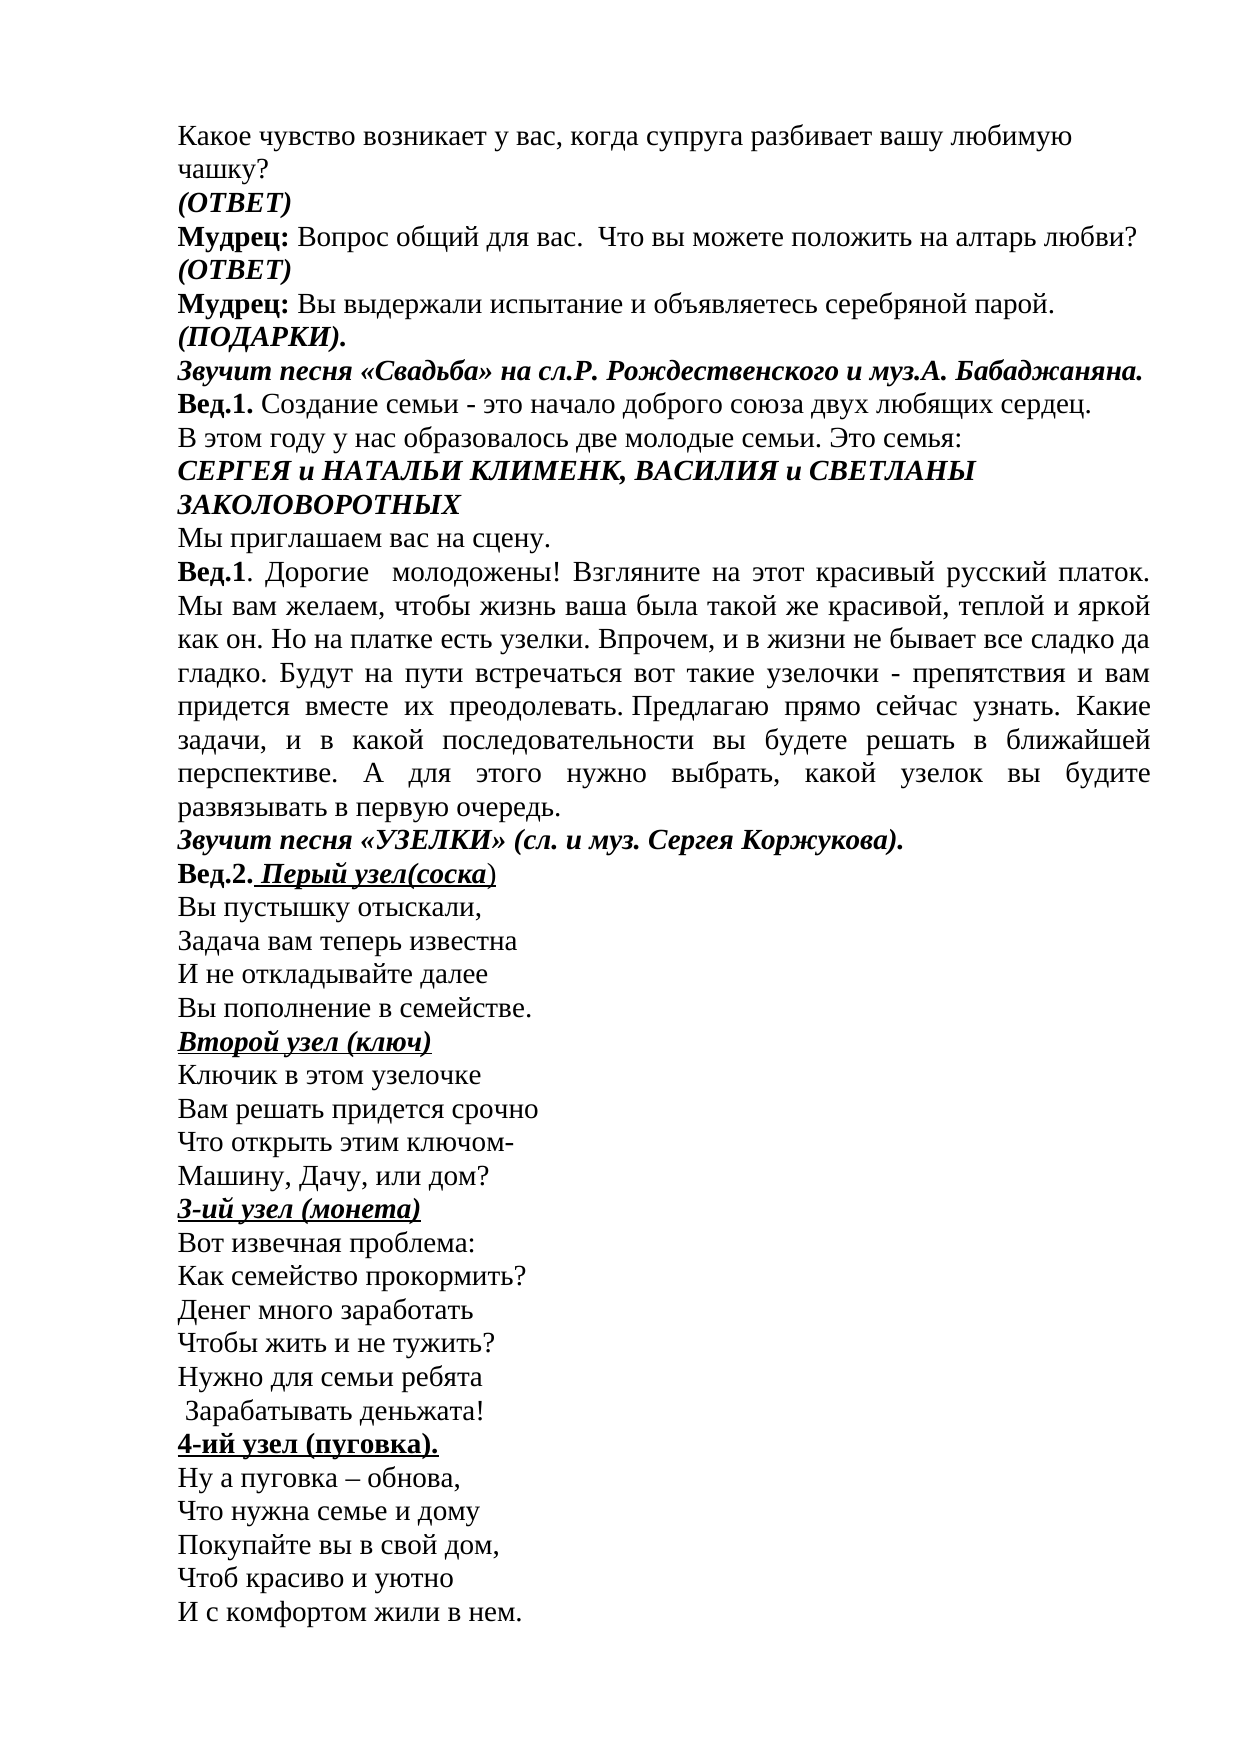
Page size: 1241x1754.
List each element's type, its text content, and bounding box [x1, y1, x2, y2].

text Второй узел (ключ) Ключик в этом узелочке Вам решать придется срочно Что открыть этим ключом- Машину, Дачу, или дом? [177, 1024, 1152, 1191]
text Звучит песня «УЗЕЛКИ» (сл. и муз. Сергея Коржукова). [177, 822, 1152, 856]
text Как семейство прокормить? [177, 1258, 1152, 1292]
text Вед.1. Дорогие молодожены! Взгляните на этот красивый русский платок. Мы вам желаем, чтобы жизнь ваша была такой же красивой, теплой и яркой как он. Но на платке есть узелки. Впрочем, и в жизни не бывает все сладко да гладко. Будут на пути встречаться вот такие узелочки - препятствия и вам придется вместе их преодолевать. Предлагаю прямо сейчас узнать. Какие задачи, и в какой последовательности вы будете решать в ближайшей перспективе. А для этого нужно выбрать, какой узелок вы будите развязывать в первую очередь. [177, 554, 1152, 822]
text Зарабатывать деньжата! [177, 1393, 1152, 1426]
text Мы приглашаем вас на сцену. [177, 521, 1152, 554]
text Чтобы жить и не тужить? Нужно для семьи ребята [177, 1326, 1152, 1393]
text Какое чувство возникает у вас, когда супруга разбивает вашу любимую чашку? (ОТВЕТ) Мудрец: Вопрос общий для вас. Что вы можете положить на алтарь любви? (ОТВЕТ) Мудрец: Вы выдержали испытание и объявляетесь серебряной парой. (ПОДАРКИ). Звучит песня «Свадьба» на сл.Р. Рождественского и муз.А. Бабаджаняна. Вед.1. Создание семьи - это начало доброго союза двух любящих сердец. В этом году у нас образовалось две молодые семьи. Это семья: СЕРГЕЯ и НАТАЛЬИ КЛИМЕНК, ВАСИЛИЯ и СВЕТЛАНЫ ЗАКОЛОВОРОТНЫХ [177, 118, 1152, 521]
text 3-ий узел (монета) Вот извечная проблема: [177, 1191, 1152, 1258]
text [177, 1426, 1152, 1661]
text Вед.2. Перый узел(соска) [177, 856, 1152, 889]
text Вы пустышку отыскали, Задача вам теперь известна И не откладывайте далее Вы пополнение в семействе. [177, 889, 1152, 1024]
text Денег много заработать [177, 1292, 1152, 1326]
